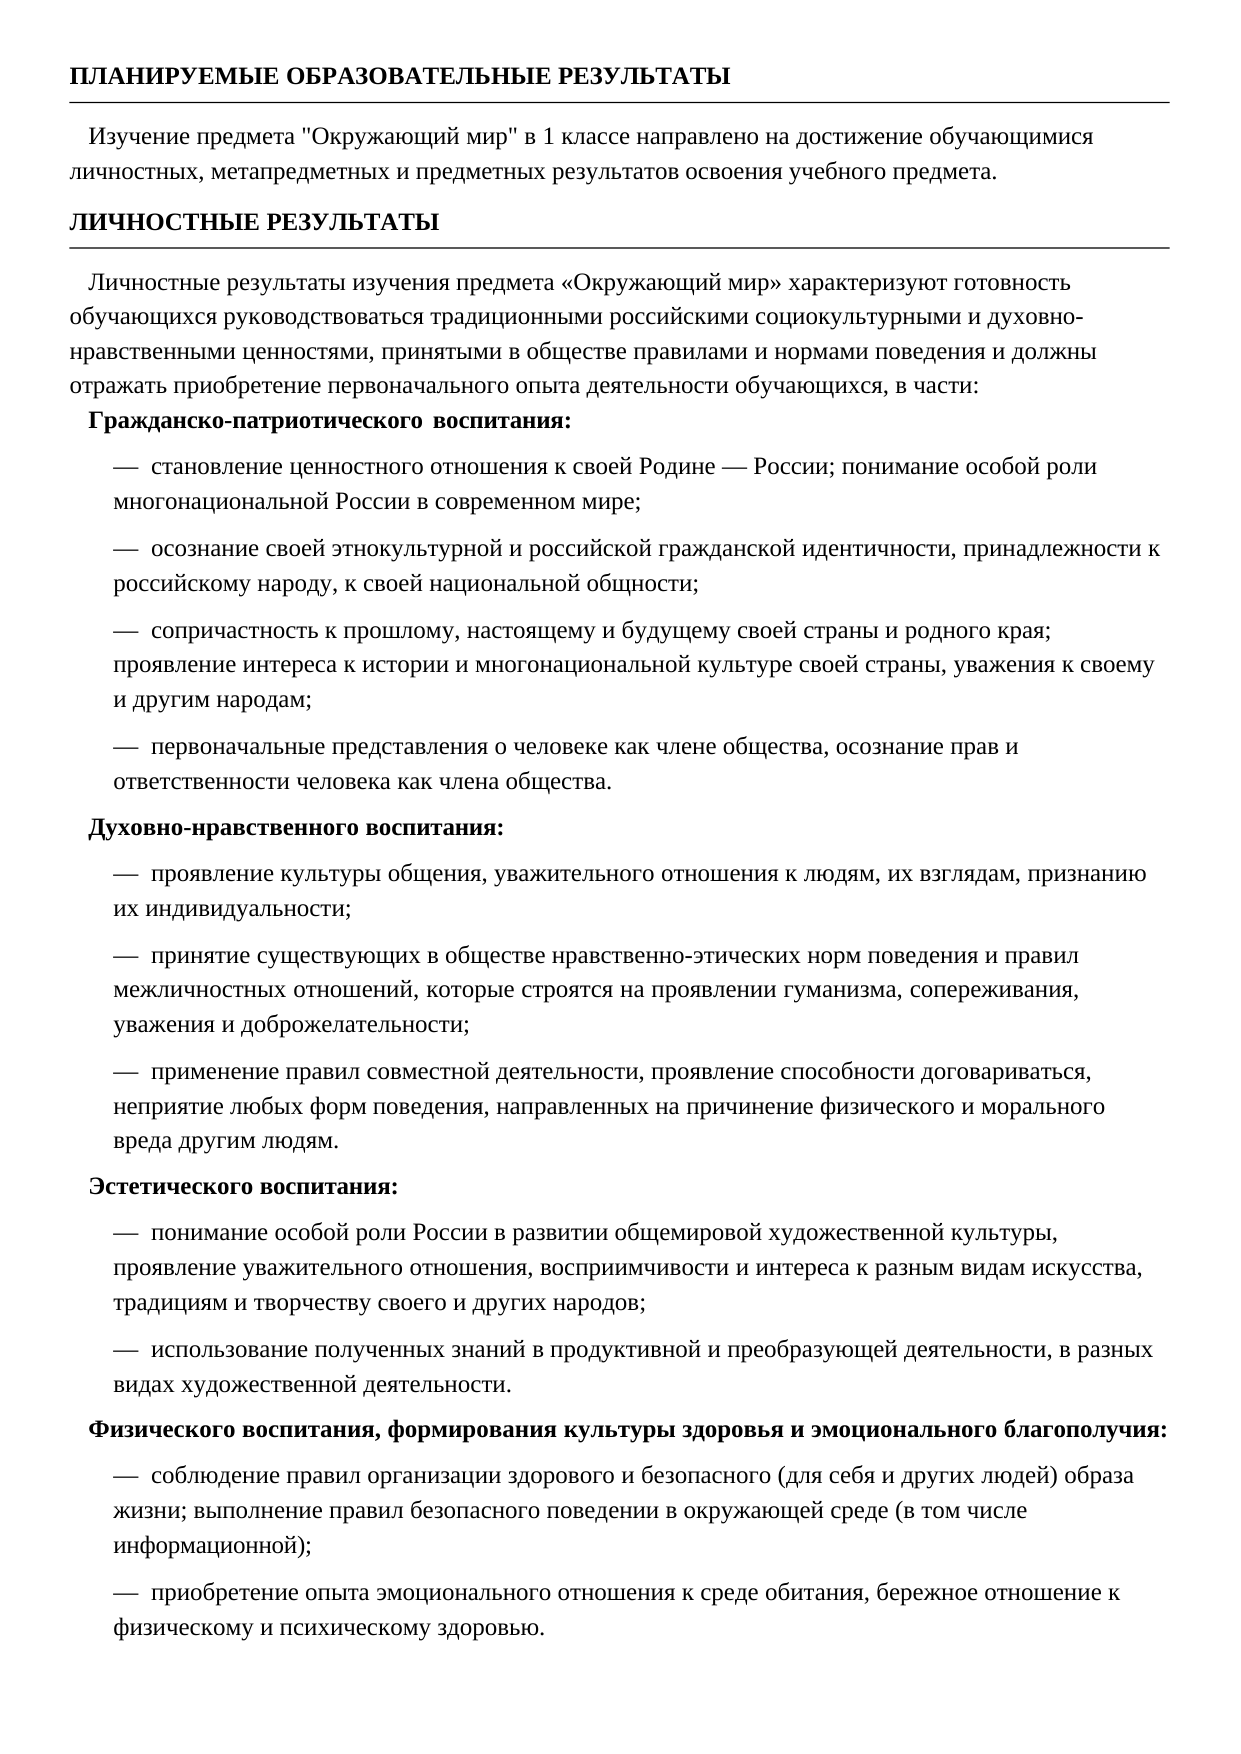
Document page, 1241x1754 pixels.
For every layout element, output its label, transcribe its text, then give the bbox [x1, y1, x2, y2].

subtitle Гражданско-патриотического воспитания: [88, 405, 1182, 434]
text Изучение предмета "Окружающий мир" в 1 классе направлено на достижение обучающимися личностных, метапредметных и предметных результатов освоения учебного предмета. [69, 121, 1182, 184]
list понимание особой роли России в развитии общемировой художественной культуры, проявление уважительного отношения, восприимчивости и интереса к разным видам искусства, традициям и творчеству своего и других народов; [113, 1217, 1143, 1316]
list принятие существующих в обществе нравственно-этических норм поведения и правил межличностных отношений, которые строятся на проявлении гуманизма, сопереживания, уважения и доброжелательности; [113, 940, 1079, 1038]
text Личностные результаты изучения предмета «Окружающий мир» характеризуют готовность обучающихся руководствоваться традиционными российскими социокультурными и духовно- нравственными ценностями, принятыми в обществе правилами и нормами поведения и должны отражать приобретение первоначального опыта деятельности обучающихся, в части: [69, 267, 1182, 399]
subtitle Эстетического воспитания: [88, 1171, 1182, 1200]
list первоначальные представления о человеке как члене общества, осознание прав и ответственности человека как члена общества. [113, 731, 1019, 795]
list становление ценностного отношения к своей Родине — России; понимание особой роли многонациональной России в современном мире; [113, 451, 1098, 515]
list применение правил совместной деятельности, проявление способности договариваться, неприятие любых форм поведения, направленных на причинение физического и морального вреда другим людям. [113, 1056, 1106, 1154]
subtitle ЛИЧНОСТНЫЕ РЕЗУЛЬТАТЫ [69, 207, 1182, 235]
list осознание своей этнокультурной и российской гражданской идентичности, принадлежности к российскому народу, к своей национальной общности; [113, 533, 1161, 597]
subtitle ПЛАНИРУЕМЫЕ ОБРАЗОВАТЕЛЬНЫЕ РЕЗУЛЬТАТЫ [69, 61, 1182, 90]
list приобретение опыта эмоционального отношения к среде обитания, бережное отношение к физическому и психическому здоровью. [113, 1577, 1121, 1641]
list использование полученных знаний в продуктивной и преобразующей деятельности, в разных видах художественной деятельности. [113, 1334, 1154, 1397]
list сопричастность к прошлому, настоящему и будущему своей страны и родного края; проявление интереса к истории и многонациональной культуре своей страны, уважения к своему и другим народам; [113, 615, 1155, 713]
list соблюдение правил организации здорового и безопасного (для себя и других людей) образа жизни; выполнение правил безопасного поведении в окружающей среде (в том числе информационной); [113, 1461, 1134, 1559]
list проявление культуры общения, уважительного отношения к людям, их взглядам, признанию их индивидуальности; [113, 858, 1147, 921]
subtitle Духовно-нравственного воспитания: [88, 812, 1182, 841]
subtitle Физического воспитания, формирования культуры здоровья и эмоционального благополучия: [88, 1414, 1182, 1443]
